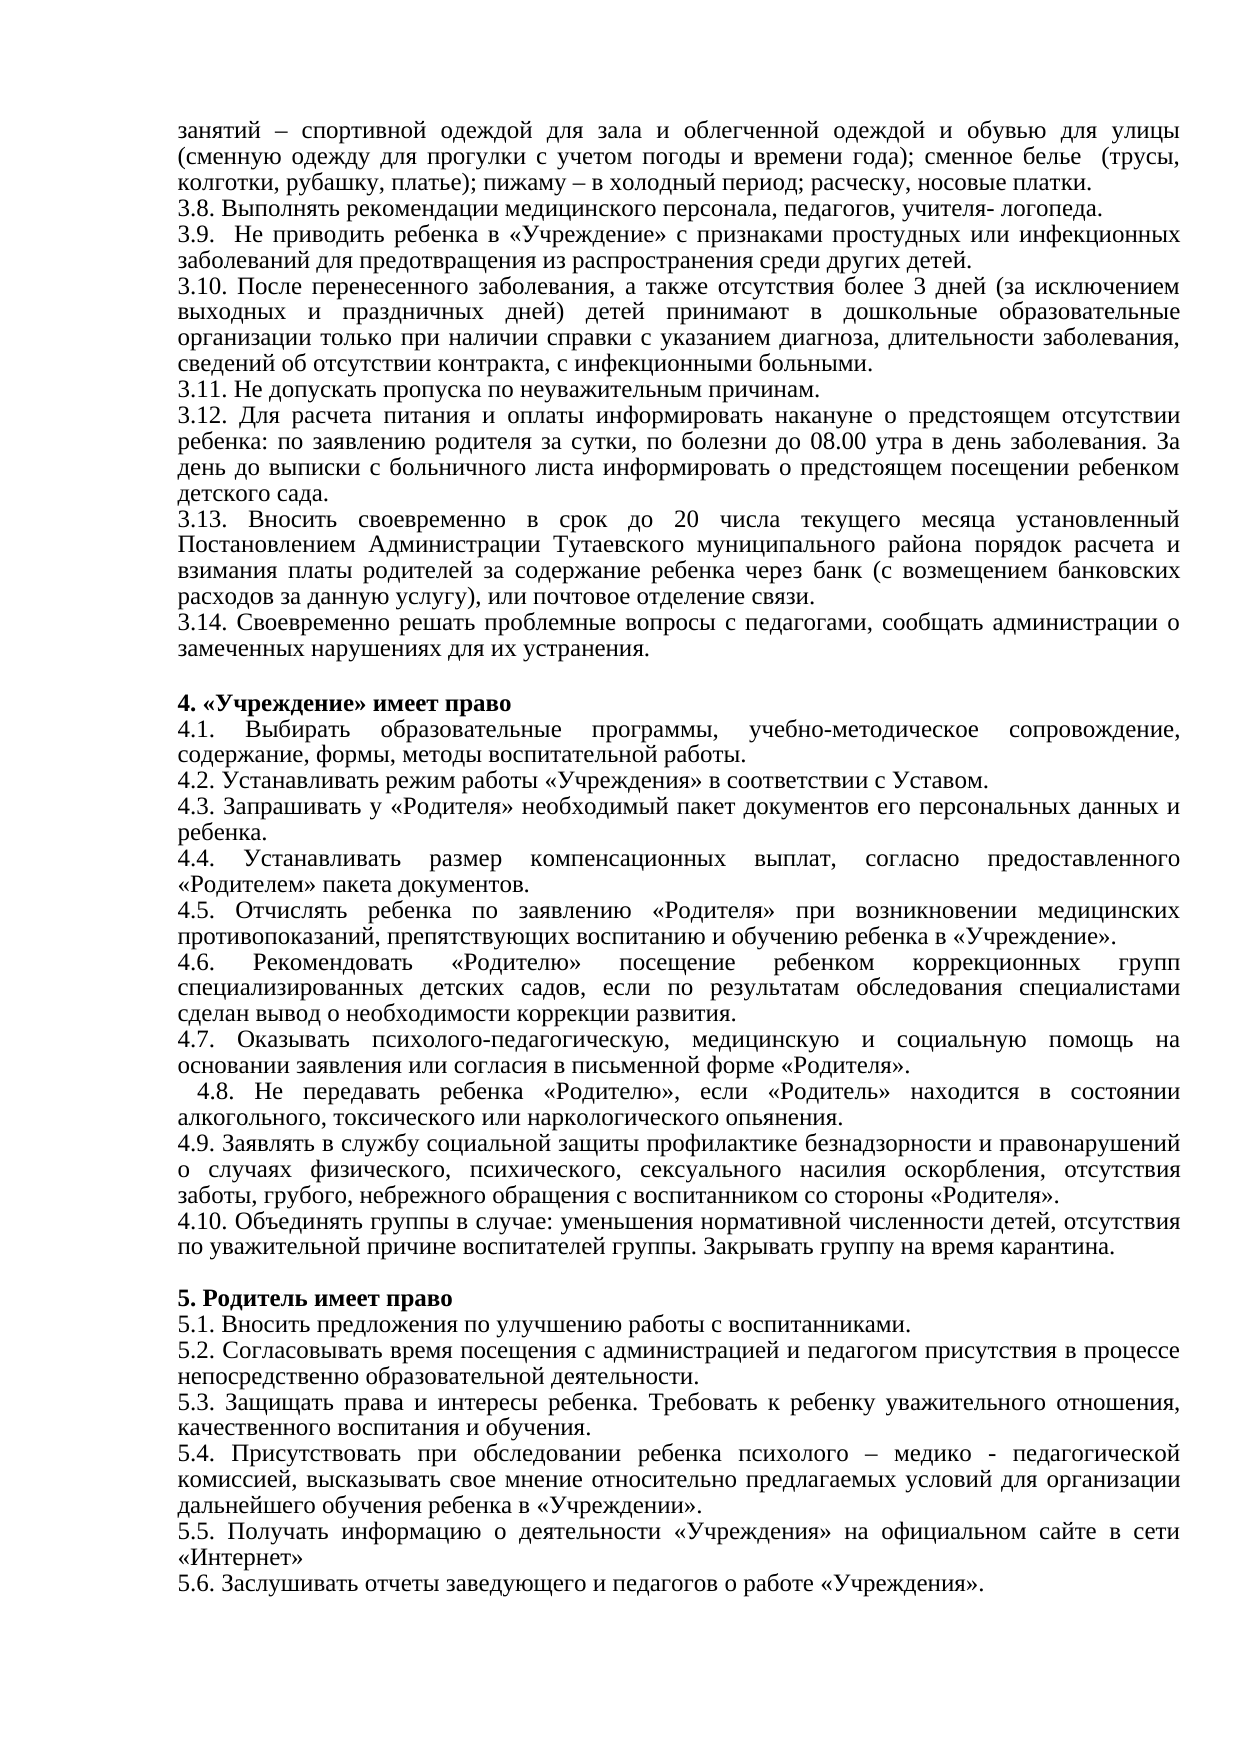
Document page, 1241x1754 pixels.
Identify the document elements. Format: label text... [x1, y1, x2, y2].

text 5.1. Вносить предложения по улучшению работы с воспитанниками. [177, 1312, 1181, 1338]
text 4.9. Заявлять в службу социальной защиты профилактике безнадзорности и правонарушений о случаях физического, психического, сексуального насилия оскорбления, отсутствия заботы, грубого, небрежного обращения с воспитанником со стороны «Родителя». [177, 1131, 1181, 1208]
text 4.4. Устанавливать размер компенсационных выплат, согласно предоставленного «Родителем» пакета документов. [177, 846, 1181, 898]
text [177, 118, 1181, 196]
text 5.4. Присутствовать при обследовании ребенка психолого – медико - педагогической комиссией, высказывать свое мнение относительно предлагаемых условий для организации дальнейшего обучения ребенка в «Учреждении». [177, 1441, 1181, 1519]
text 3.9. Не приводить ребенка в «Учреждение» с признаками простудных или инфекционных заболеваний для предотвращения из распространения среди других детей. [177, 222, 1181, 273]
text 4.1. Выбирать образовательные программы, учебно-методическое сопровождение, содержание, формы, методы воспитательной работы. [177, 717, 1181, 768]
text 3.12. Для расчета питания и оплаты информировать накануне о предстоящем отсутствии ребенка: по заявлению родителя за сутки, по болезни до 08.00 утра в день заболевания. За день до выписки с больничного листа информировать о предстоящем посещении ребенком детского сада. [177, 403, 1181, 507]
text 5. Родитель имеет право [177, 1286, 1181, 1312]
text 4.2. Устанавливать режим работы «Учреждения» в соответствии с Уставом. [177, 768, 1181, 794]
text 4. «Учреждение» имеет право [177, 691, 1181, 717]
text 5.3. Защищать права и интересы ребенка. Требовать к ребенку уважительного отношения, качественного воспитания и обучения. [177, 1389, 1181, 1441]
text 4.6. Рекомендовать «Родителю» посещение ребенком коррекционных групп специализированных детских садов, если по результатам обследования специалистами сделан вывод о необходимости коррекции развития. [177, 949, 1181, 1027]
text 3.10. После перенесенного заболевания, а также отсутствия более 3 дней (за исключением выходных и праздничных дней) детей принимают в дошкольные образовательные организации только при наличии справки с указанием диагноза, длительности заболевания, сведений об отсутствии контракта, с инфекционными больными. [177, 273, 1181, 377]
text 4.8. Не передавать ребенка «Родителю», если «Родитель» находится в состоянии алкогольного, токсического или наркологического опьянения. [177, 1079, 1181, 1131]
text 3.14. Своевременно решать проблемные вопросы с педагогами, сообщать администрации о замеченных нарушениях для их устранения. [177, 610, 1181, 662]
text 3.11. Не допускать пропуска по неуважительным причинам. [177, 377, 1181, 403]
text 5.5. Получать информацию о деятельности «Учреждения» на официальном сайте в сети «Интернет» [177, 1519, 1181, 1571]
text 4.3. Запрашивать у «Родителя» необходимый пакет документов его персональных данных и ребенка. [177, 794, 1181, 846]
text 5.2. Согласовывать время посещения с администрацией и педагогом присутствия в процессе непосредственно образовательной деятельности. [177, 1338, 1181, 1389]
text 5.6. Заслушивать отчеты заведующего и педагогов о работе «Учреждения». [177, 1571, 1181, 1597]
text 4.10. Объединять группы в случае: уменьшения нормативной численности детей, отсутствия по уважительной причине воспитателей группы. Закрывать группу на время карантина. [177, 1208, 1181, 1260]
text 4.5. Отчислять ребенка по заявлению «Родителя» при возникновении медицинских противопоказаний, препятствующих воспитанию и обучению ребенка в «Учреждение». [177, 898, 1181, 949]
text 3.13. Вносить своевременно в срок до 20 числа текущего месяца установленный Постановлением Администрации Тутаевского муниципального района порядок расчета и взимания платы родителей за содержание ребенка через банк (с возмещением банковских расходов за данную услугу), или почтовое отделение связи. [177, 507, 1181, 610]
text 4.7. Оказывать психолого-педагогическую, медицинскую и социальную помощь на основании заявления или согласия в письменной форме «Родителя». [177, 1027, 1181, 1079]
text 3.8. Выполнять рекомендации медицинского персонала, педагогов, учителя- логопеда. [177, 196, 1181, 222]
